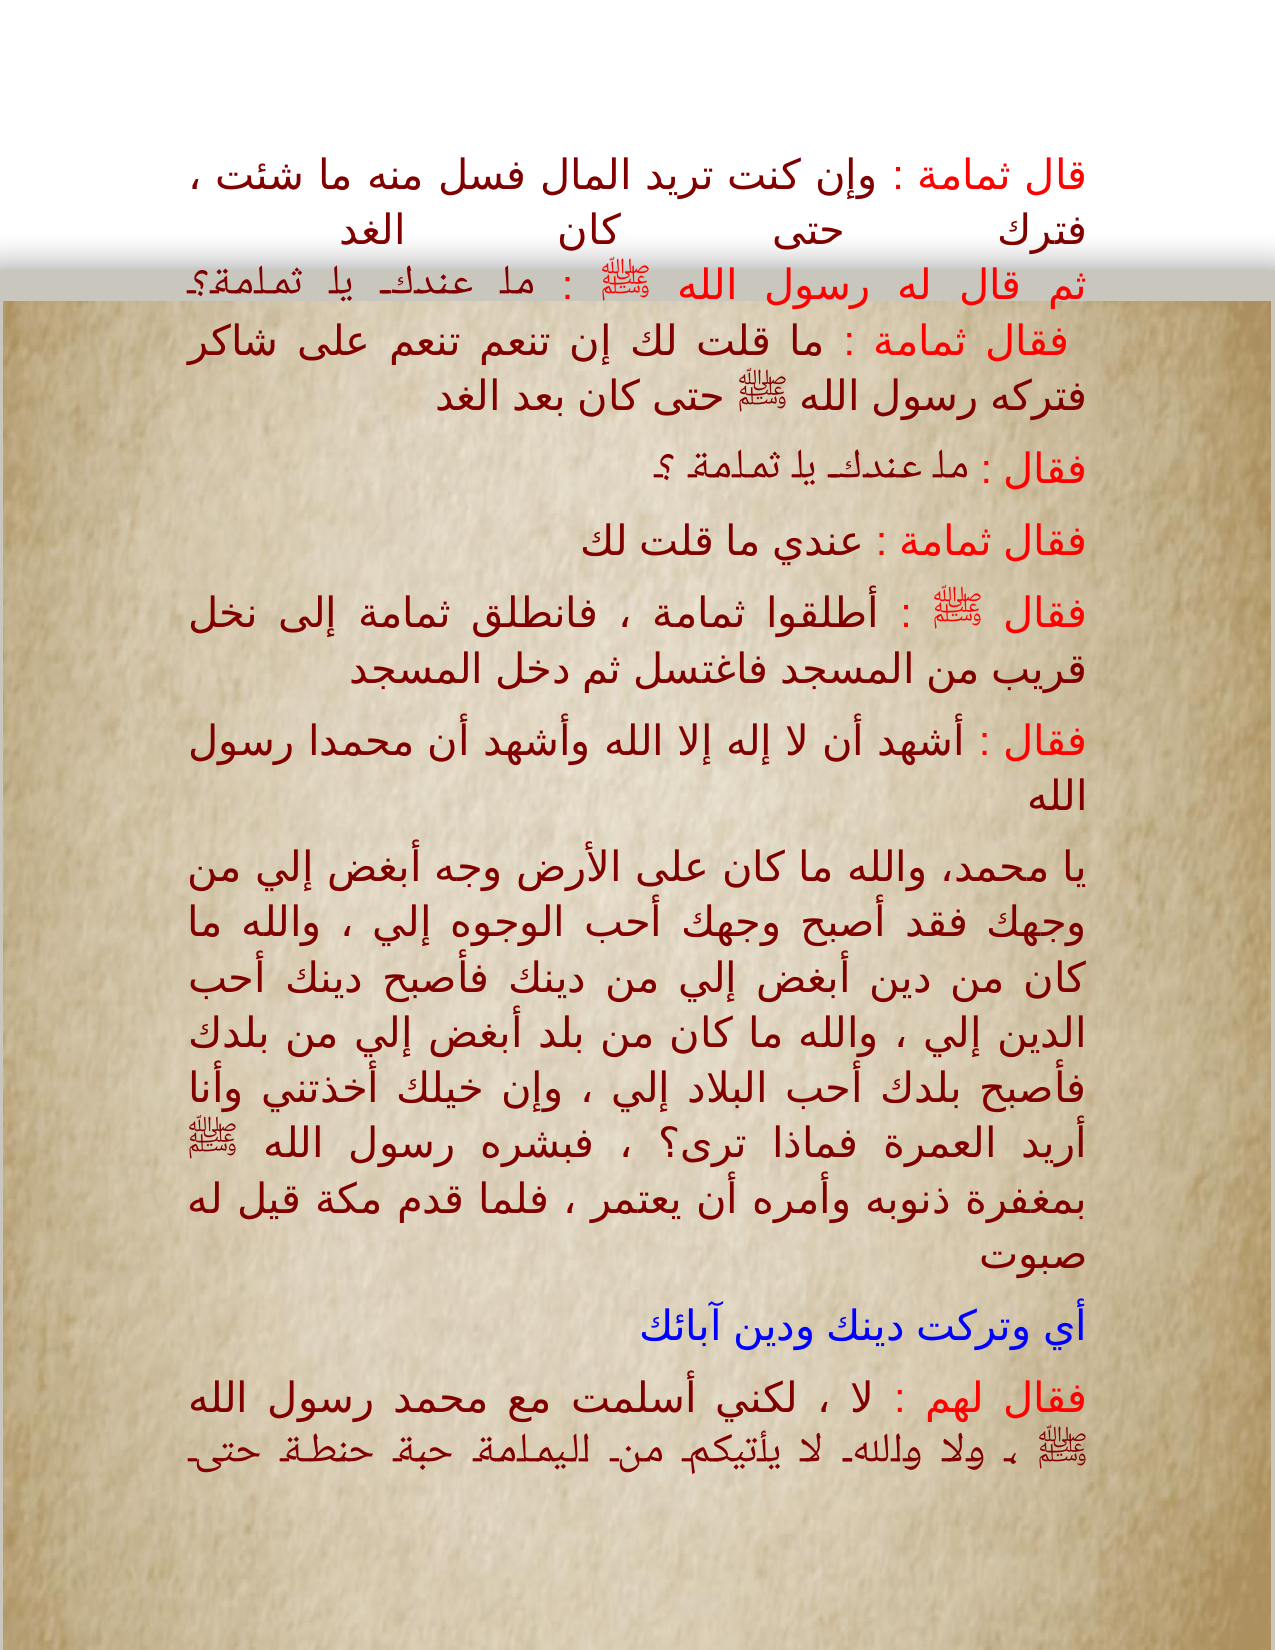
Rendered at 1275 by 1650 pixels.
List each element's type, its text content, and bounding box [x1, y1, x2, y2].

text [187, 1373, 1087, 1477]
text فقال ثمامة : عندي ما قلت لك [187, 516, 1087, 564]
picture [3, 301, 1271, 1650]
text فقال : أشهد أن لا إله إلا الله وأشهد أن محمدا رسول الله [187, 716, 1087, 819]
text فقال : ما عندك يا ثمامة ؟ [187, 444, 1087, 492]
text قال ثمامة : وإن كنت تريد المال فسل منه ما شئت ، فترك حتى كان الغد ثم قال له رسول الله ﷺ : ما عندك يا ثمامة؟ فقال ثمامة : ما قلت لك إن تنعم تنعم على شاكر فتركه رسول الله ﷺ حتى كان بعد الغد [187, 150, 1087, 420]
text أي وتركت دينك ودين آبائك [187, 1301, 1087, 1349]
text يا محمد، والله ما كان على الأرض وجه أبغض إلي من وجهك فقد أصبح وجهك أحب الوجوه إلي ، والله ما كان من دين أبغض إلي من دينك فأصبح دينك أحب الدين إلي ، والله ما كان من بلد أبغض إلي من بلدك فأصبح بلدك أحب البلاد إلي ، وإن خيلك أخذتني وأنا أريد العمرة فماذا ترى؟ ، فبشره رسول الله ﷺ بمغفرة ذنوبه وأمره أن يعتمر ، فلما قدم مكة قيل له صبوت [187, 843, 1087, 1277]
text فقال ﷺ : أطلقوا ثمامة ، فانطلق ثمامة إلى نخل قريب من المسجد فاغتسل ثم دخل المسجد [187, 588, 1087, 692]
